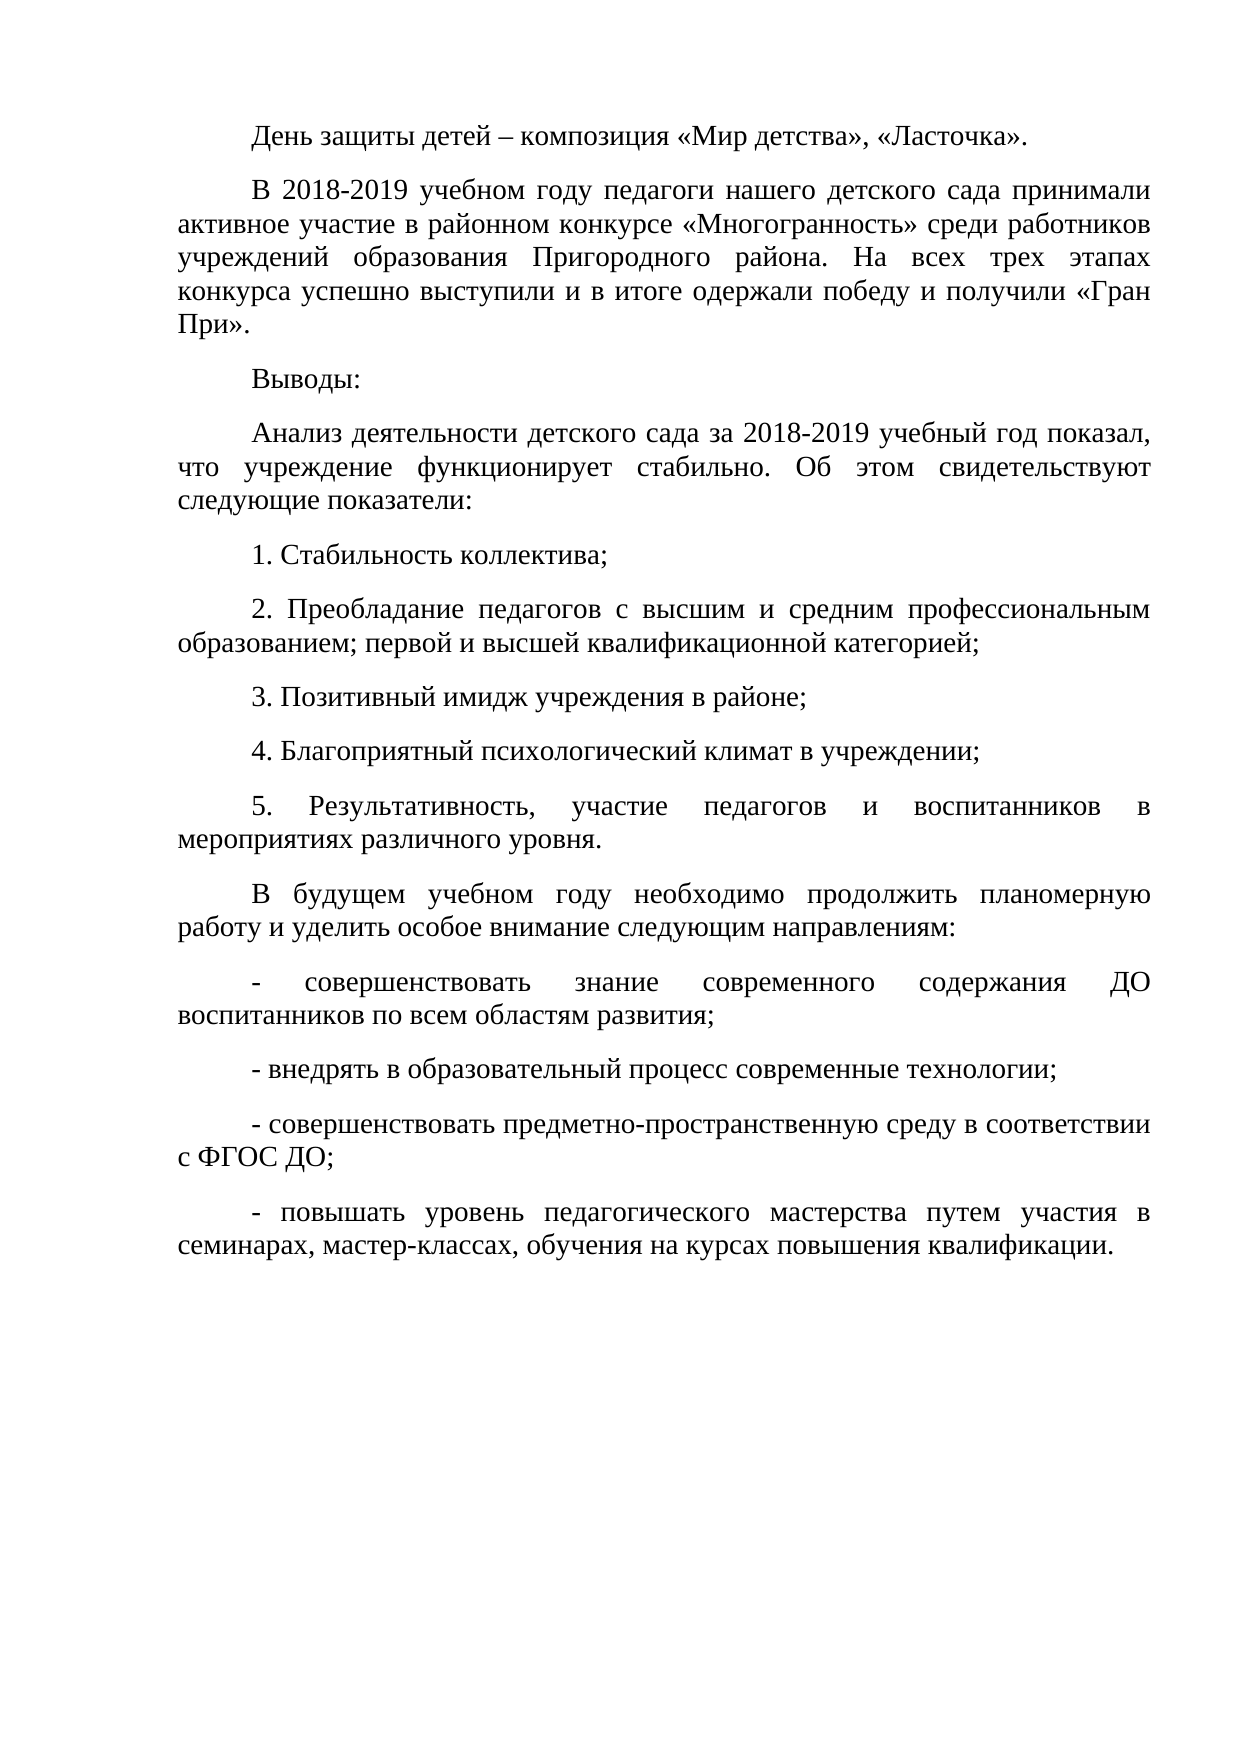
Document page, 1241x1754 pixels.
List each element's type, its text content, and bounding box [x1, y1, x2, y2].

text - совершенствовать знание современного содержания ДО воспитанников по всем областям развития; [177, 964, 1152, 1031]
text 4. Благоприятный психологический климат в учреждении; [177, 733, 1152, 767]
text Выводы: [177, 361, 1152, 394]
text - внедрять в образовательный процесс современные технологии; [177, 1052, 1152, 1085]
text В 2018-2019 учебном году педагоги нашего детского сада принимали активное участие в районном конкурсе «Многогранность» среди работников учреждений образования Пригородного района. На всех трех этапах конкурса успешно выступили и в итоге одержали победу и получили «Гран При». [177, 172, 1152, 340]
text - повышать уровень педагогического мастерства путем участия в семинарах, мастер-классах, обучения на курсах повышения квалификации. [177, 1194, 1152, 1261]
text - совершенствовать предметно-пространственную среду в соответствии с ФГОС ДО; [177, 1106, 1152, 1173]
text 1. Стабильность коллектива; [177, 537, 1152, 570]
text 2. Преобладание педагогов с высшим и средним профессиональным образованием; первой и высшей квалификационной категорией; [177, 591, 1152, 658]
text 5. Результативность, участие педагогов и воспитанников в мероприятиях различного уровня. [177, 788, 1152, 855]
text 3. Позитивный имидж учреждения в районе; [177, 679, 1152, 713]
text В будущем учебном году необходимо продолжить планомерную работу и уделить особое внимание следующим направлениям: [177, 876, 1152, 943]
text Анализ деятельности детского сада за 2018-2019 учебный год показал, что учреждение функционирует стабильно. Об этом свидетельствуют следующие показатели: [177, 415, 1152, 516]
text День защиты детей – композиция «Мир детства», «Ласточка». [177, 118, 1152, 152]
